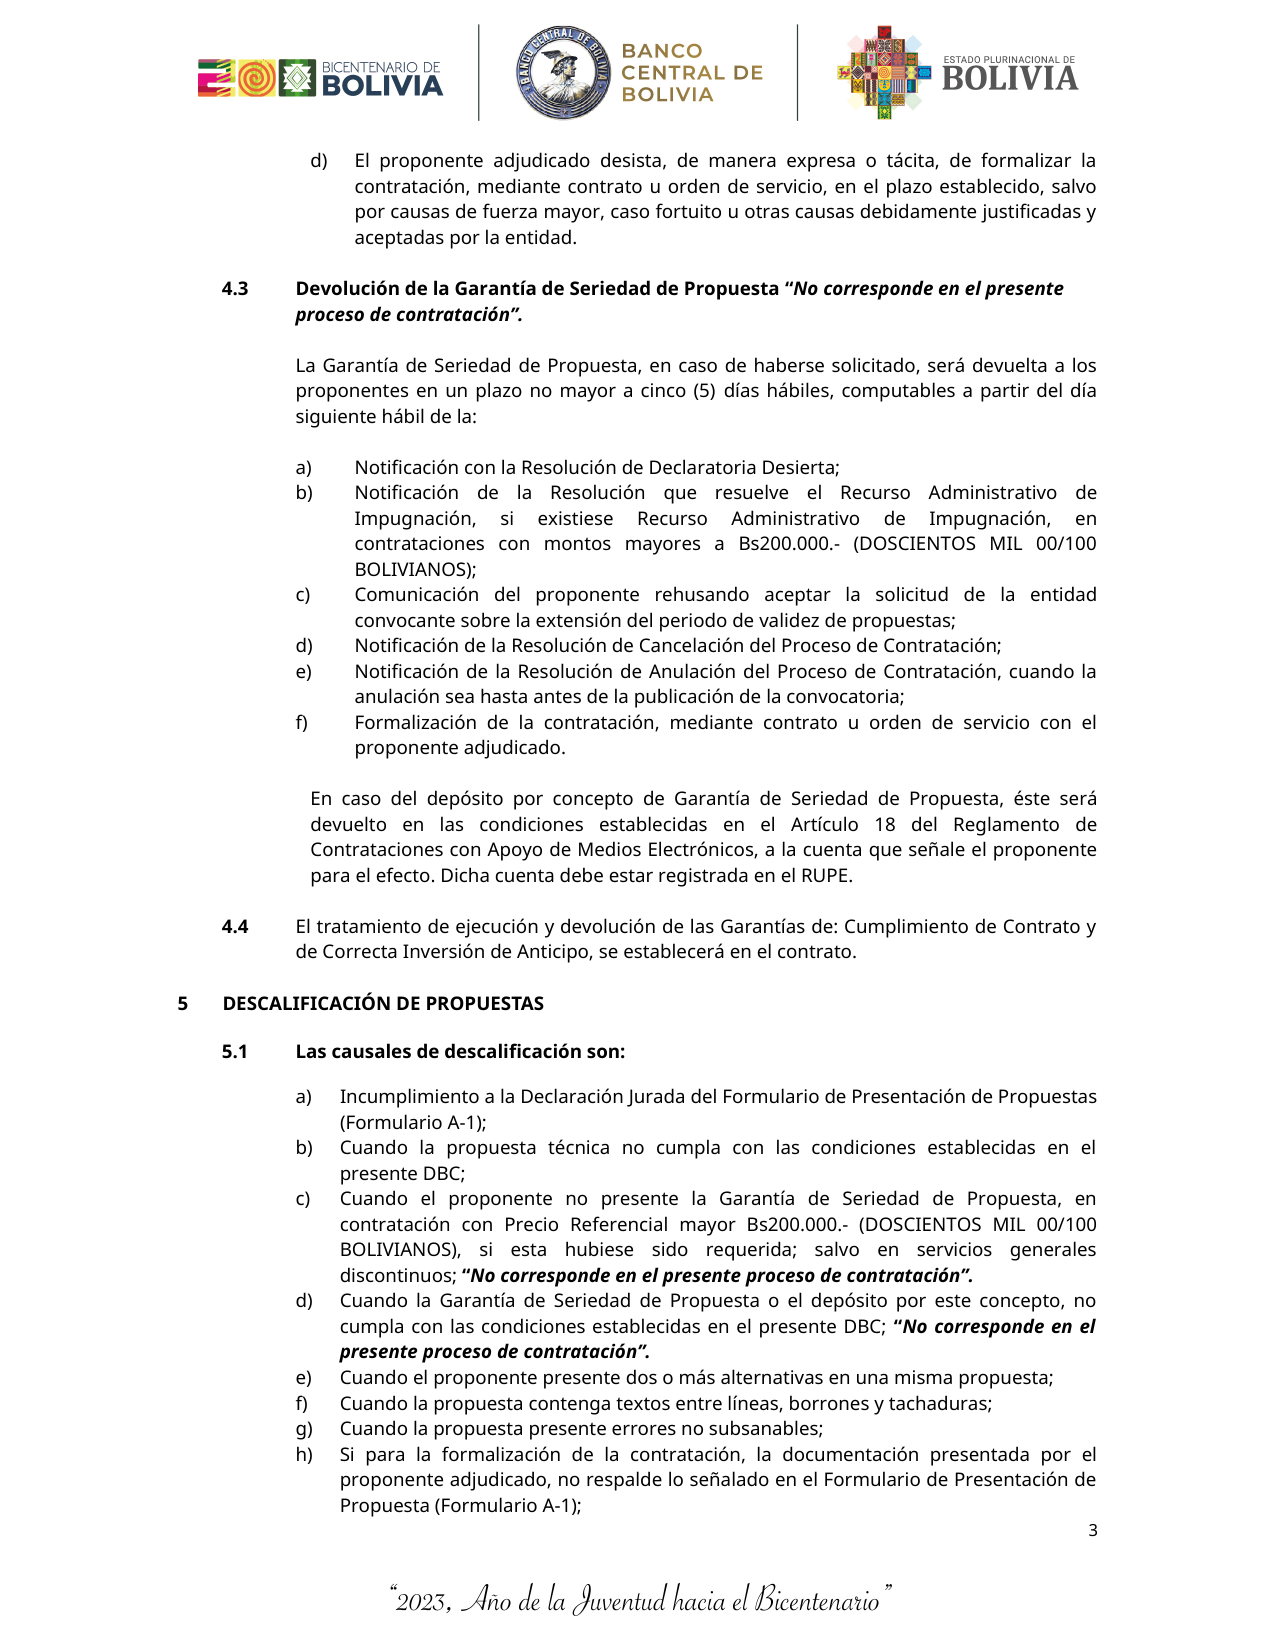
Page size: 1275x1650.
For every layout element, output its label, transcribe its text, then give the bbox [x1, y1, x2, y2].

text En caso del depósito por concepto de Garantía de Seriedad de Propuesta, éste será devuelto en las condiciones establecidas en el Artículo 18 del Reglamento de Contrataciones con Apoyo de Medios Electrónicos, a la cuenta que señale el proponente para el efecto. Dicha cuenta debe estar registrada en el RUPE. [310, 786, 1098, 888]
subtitle Notificación de la Resolución que resuelve el Recurso Administrativo de Impugnación, si existiese Recurso Administrativo de Impugnación, en contrataciones con montos mayores a Bs200.000.- (DOSCIENTOS MIL 00/100 BOLIVIANOS); [295, 479, 1098, 582]
list Cuando la Garantía de Seriedad de Propuesta o el depósito por este concepto, no cumpla con las condiciones establecidas en el presente DBC; “No corresponde en el presente proceso de contratación”. [295, 1288, 1098, 1364]
list Si para la formalización de la contratación, la documentación presentada por el proponente adjudicado, no respalde lo señalado en el Formulario de Presentación de Propuesta (Formulario A-1); [295, 1441, 1098, 1517]
subtitle Notificación de la Resolución de Anulación del Proceso de Contratación, cuando la anulación sea hasta antes de la publicación de la convocatoria; [295, 658, 1098, 709]
subtitle Formalización de la contratación, mediante contrato u orden de servicio con el proponente adjudicado. [295, 709, 1098, 760]
picture [0, 8, 1275, 124]
list El tratamiento de ejecución y devolución de las Garantías de: Cumplimiento de Contrato y de Correcta Inversión de Anticipo, se establecerá en el contrato. [222, 913, 1098, 964]
list El proponente adjudicado desista, de manera expresa o tácita, de formalizar la contratación, mediante contrato u orden de servicio, en el plazo establecido, salvo por causas de fuerza mayor, caso fortuito u otras causas debidamente justificadas y aceptadas por la entidad. [310, 148, 1098, 250]
subtitle Notificación con la Resolución de Declaratoria Desierta; [295, 454, 1098, 479]
subtitle Notificación de la Resolución de Cancelación del Proceso de Contratación; [295, 633, 1098, 658]
list Cuando la propuesta técnica no cumpla con las condiciones establecidas en el presente DBC; [295, 1134, 1098, 1186]
picture [3, 1571, 1275, 1634]
subtitle Comunicación del proponente rehusando aceptar la solicitud de la entidad convocante sobre la extensión del periodo de validez de propuestas; [295, 582, 1098, 633]
list Devolución de la Garantía de Seriedad de Propuesta “No corresponde en el presente proceso de contratación”. [222, 275, 1098, 326]
list Cuando el proponente no presente la Garantía de Seriedad de Propuesta, en contratación con Precio Referencial mayor Bs200.000.- (DOSCIENTOS MIL 00/100 BOLIVIANOS), si esta hubiese sido requerida; salvo en servicios generales discontinuos; “No corresponde en el presente proceso de contratación”. [295, 1186, 1098, 1288]
list Cuando la propuesta contenga textos entre líneas, borrones y tachaduras; [295, 1390, 1098, 1415]
list Cuando la propuesta presente errores no subsanables; [295, 1415, 1098, 1441]
list Las causales de descalificación son: [222, 1038, 1098, 1064]
list Cuando el proponente presente dos o más alternativas en una misma propuesta; [295, 1364, 1098, 1390]
list Incumplimiento a la Declaración Jurada del Formulario de Presentación de Propuestas (Formulario A-1); [295, 1083, 1098, 1134]
title DESCALIFICACIÓN DE PROPUESTAS [177, 990, 1098, 1015]
text La Garantía de Seriedad de Propuesta, en caso de haberse solicitado, será devuelta a los proponentes en un plazo no mayor a cinco (5) días hábiles, computables a partir del día siguiente hábil de la: [295, 352, 1098, 428]
